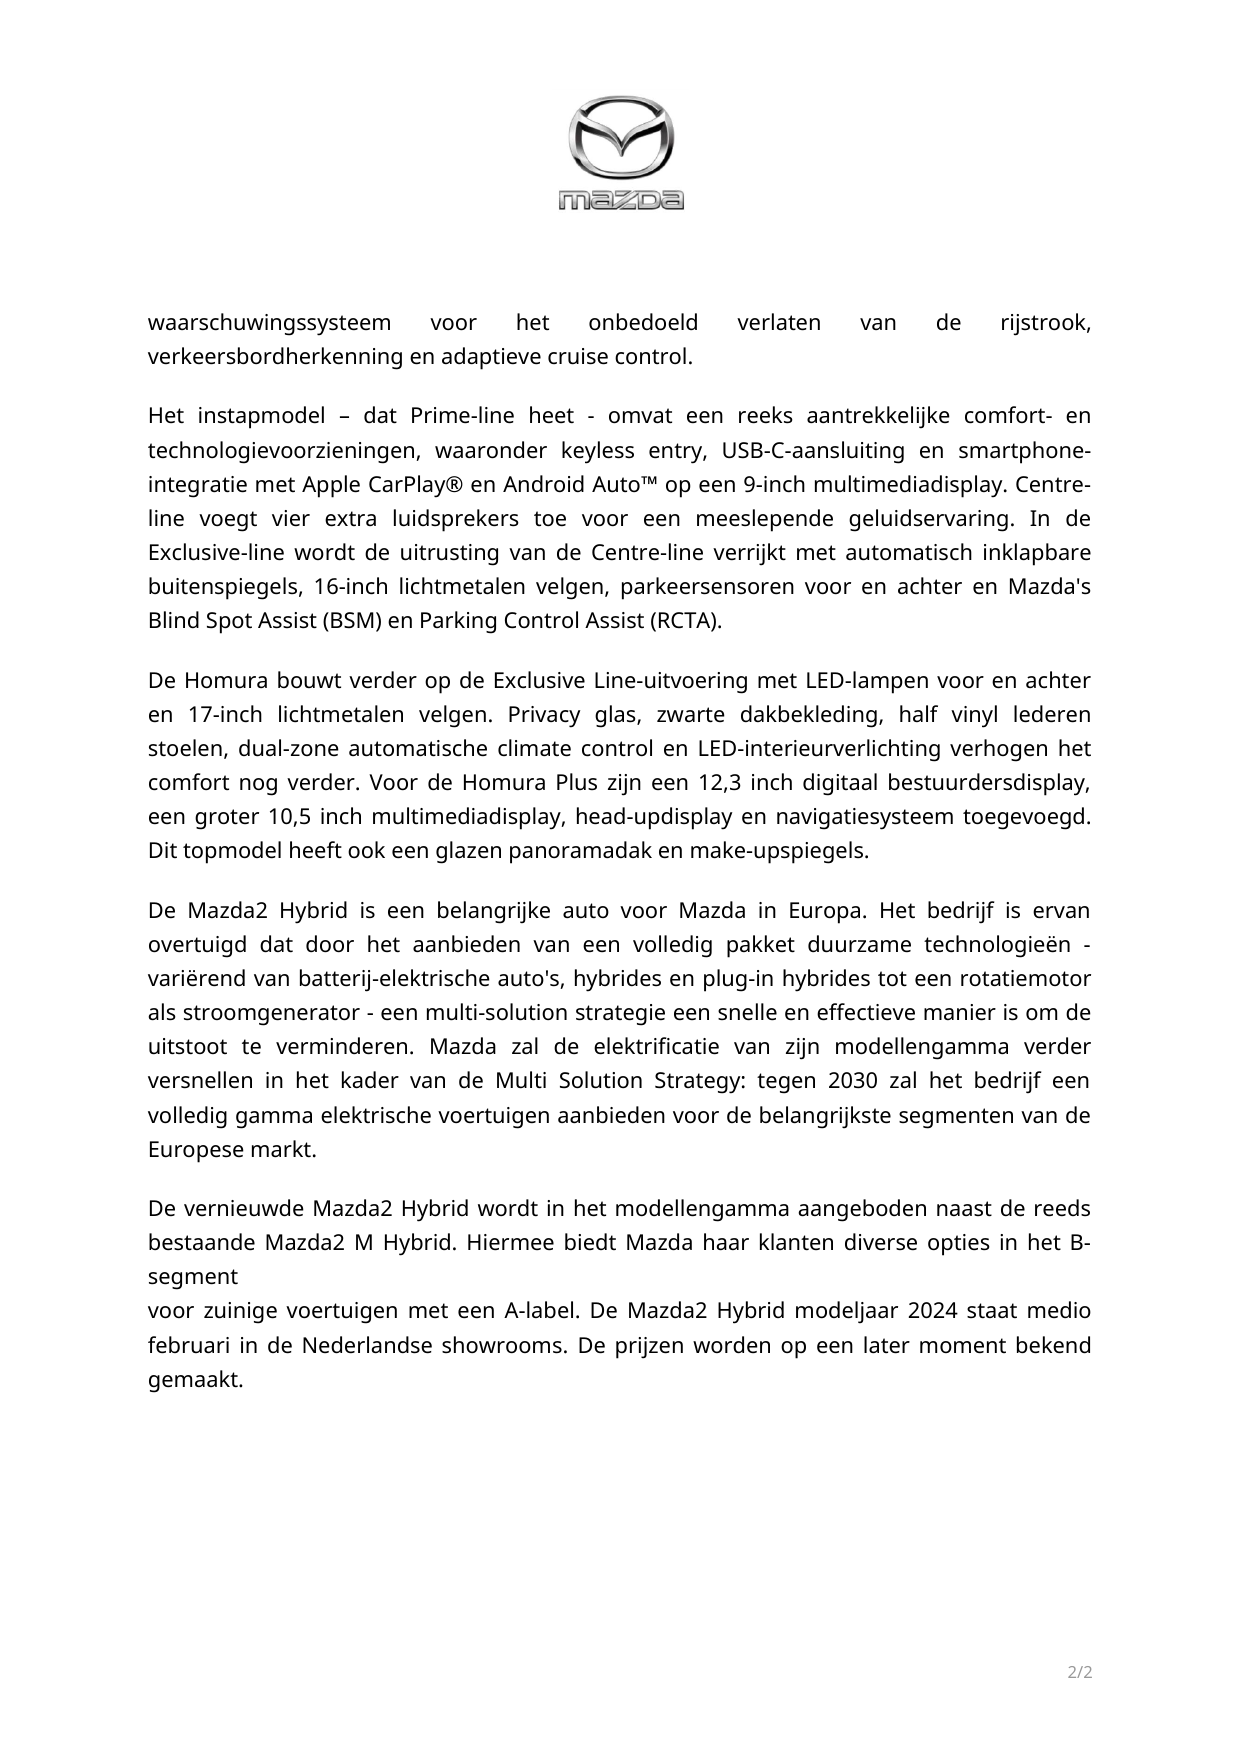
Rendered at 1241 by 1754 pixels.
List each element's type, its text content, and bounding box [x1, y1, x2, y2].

text voor zuinige voertuigen met een A-label. De Mazda2 Hybrid modeljaar 2024 staat medio februari in de Nederlandse showrooms. De prijzen worden op een later moment bekend gemaakt. [148, 1296, 1092, 1394]
text Het instapmodel – dat Prime-line heet - omvat een reeks aantrekkelijke comfort- en technologievoorzieningen, waaronder keyless entry, USB-C-aansluiting en smartphone-integratie met Apple CarPlay® en Android Auto™ op een 9-inch multimediadisplay. Centre-line voegt vier extra luidsprekers toe voor een meeslepende geluidservaring. In de Exclusive-line wordt de uitrusting van de Centre-line verrijkt met automatisch inklapbare buitenspiegels, 16-inch lichtmetalen velgen, parkeersensoren voor en achter en Mazda's Blind Spot Assist (BSM) en Parking Control Assist (RCTA). [148, 401, 1092, 635]
text De Homura bouwt verder op de Exclusive Line-uitvoering met LED-lampen voor en achter en 17-inch lichtmetalen velgen. Privacy glas, zwarte dakbekleding, half vinyl lederen stoelen, dual-zone automatische climate control en LED-interieurverlichting verhogen het comfort nog verder. Voor de Homura Plus zijn een 12,3 inch digitaal bestuurdersdisplay, een groter 10,5 inch multimediadisplay, head-updisplay en navigatiesysteem toegevoegd. Dit topmodel heeft ook een glazen panoramadak en make-upspiegels. [148, 665, 1092, 865]
text De vernieuwde Mazda2 Hybrid wordt in het modellengamma aangeboden naast de reeds bestaande Mazda2 M Hybrid. Hiermee biedt Mazda haar klanten diverse opties in het B-segment [148, 1193, 1092, 1291]
text De Mazda2 Hybrid is een belangrijke auto voor Mazda in Europa. Het bedrijf is ervan overtuigd dat door het aanbieden van een volledig pakket duurzame technologieën - variërend van batterij-elektrische auto's, hybrides en plug-in hybrides tot een rotatiemotor als stroomgenerator - een multi-solution strategie een snelle en effectieve manier is om de uitstoot te verminderen. Mazda zal de elektrificatie van zijn modellengamma verder versnellen in het kader van de Multi Solution Strategy: tegen 2030 zal het bedrijf een volledig gamma elektrische voertuigen aanbieden voor de belangrijkste segmenten van de Europese markt. [148, 895, 1092, 1164]
picture [551, 89, 690, 214]
